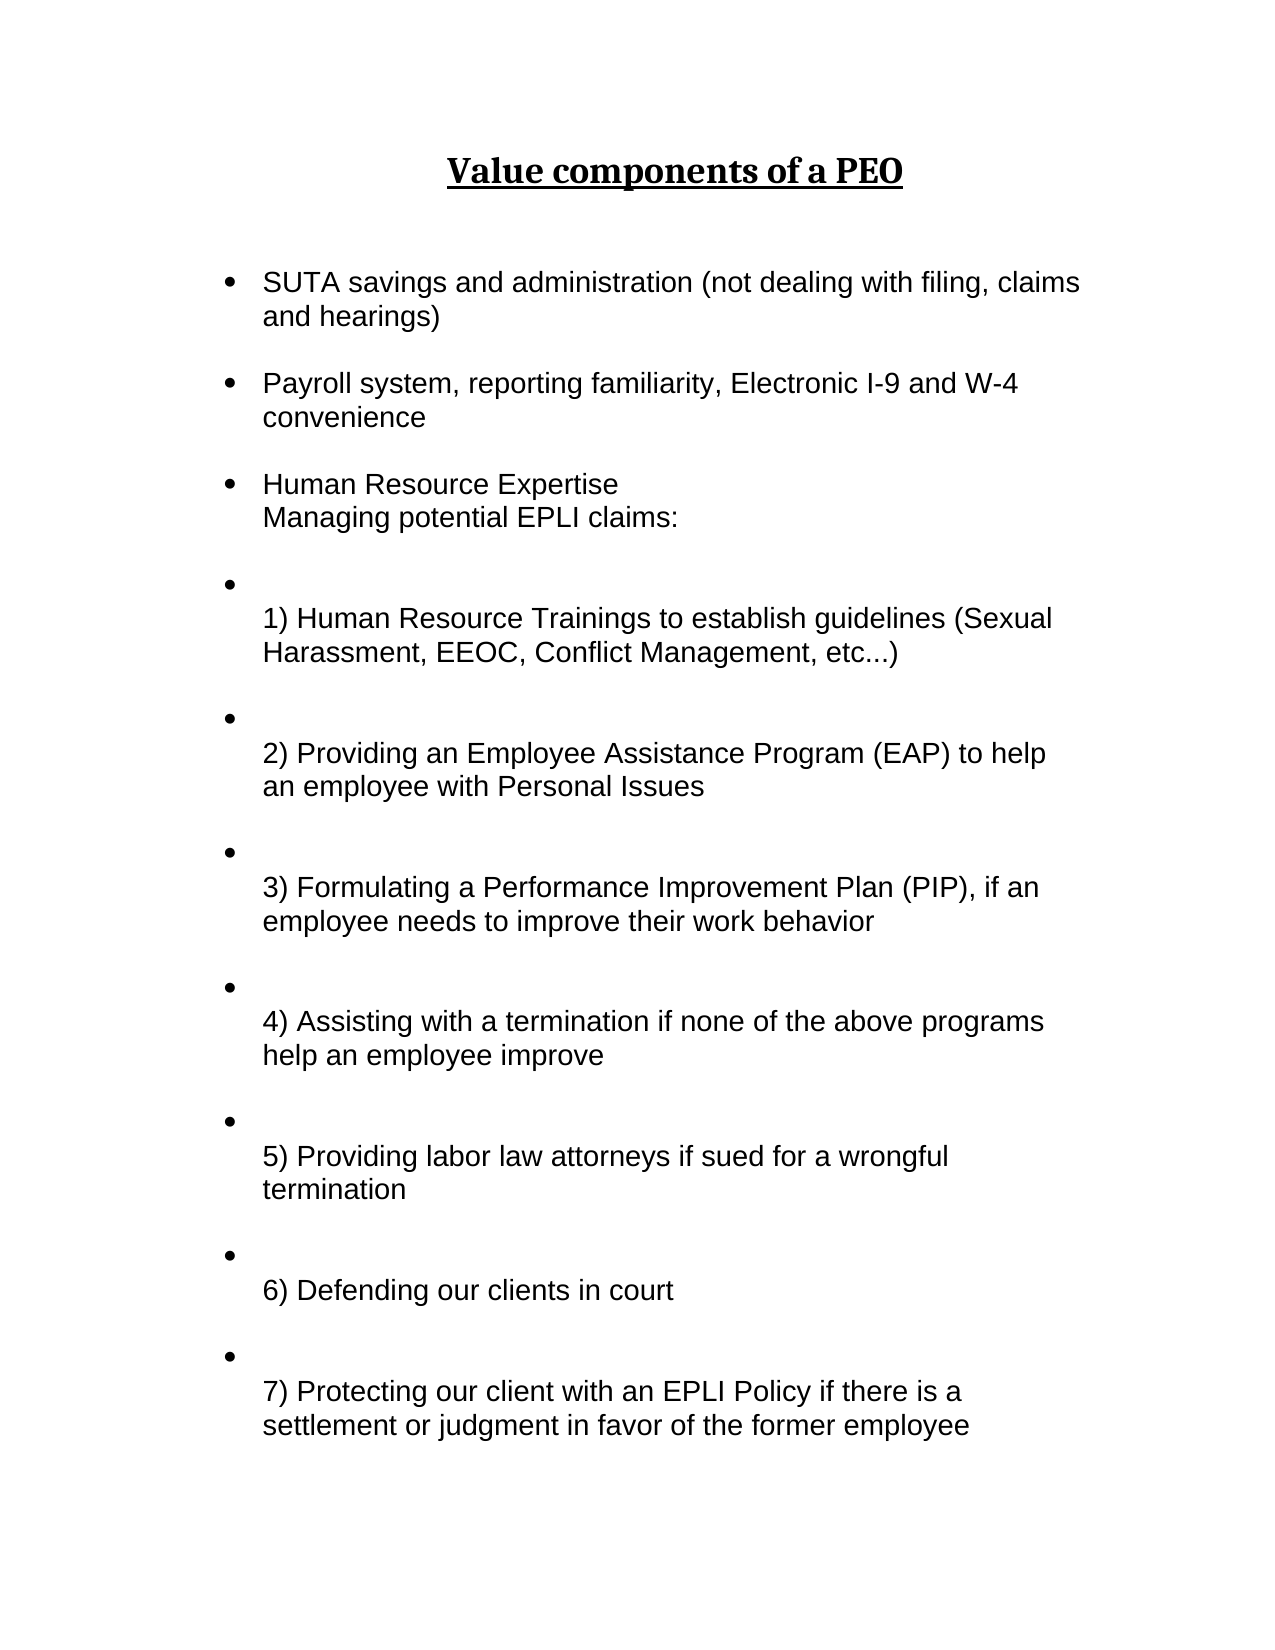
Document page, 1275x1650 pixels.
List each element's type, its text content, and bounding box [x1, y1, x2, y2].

list SUTA savings and administration (not dealing with filing, claims and hearings) [225, 265, 1087, 332]
list Human Resource Expertise Managing potential EPLI claims: [225, 467, 1087, 534]
list 5) Providing labor law attorneys if sued for a wrongful termination [225, 1105, 1087, 1206]
list Payroll system, reporting familiarity, Electronic I-9 and W-4 convenience [225, 366, 1087, 433]
list 4) Assisting with a termination if none of the above programs help an employee improve [225, 971, 1087, 1071]
list Value components of a PEO [262, 150, 1087, 193]
list 6) Defending our clients in court [225, 1239, 1087, 1307]
list 3) Formulating a Performance Improvement Plan (PIP), if an employee needs to improve their work behavior [225, 836, 1087, 937]
list 7) Protecting our client with an EPLI Policy if there is a settlement or judgment in favor of the former employee [225, 1340, 1087, 1441]
list 1) Human Resource Trainings to establish guidelines (Sexual Harassment, EEOC, Conflict Management, etc...) [225, 567, 1087, 668]
list 2) Providing an Employee Assistance Program (EAP) to help an employee with Personal Issues [225, 702, 1087, 803]
